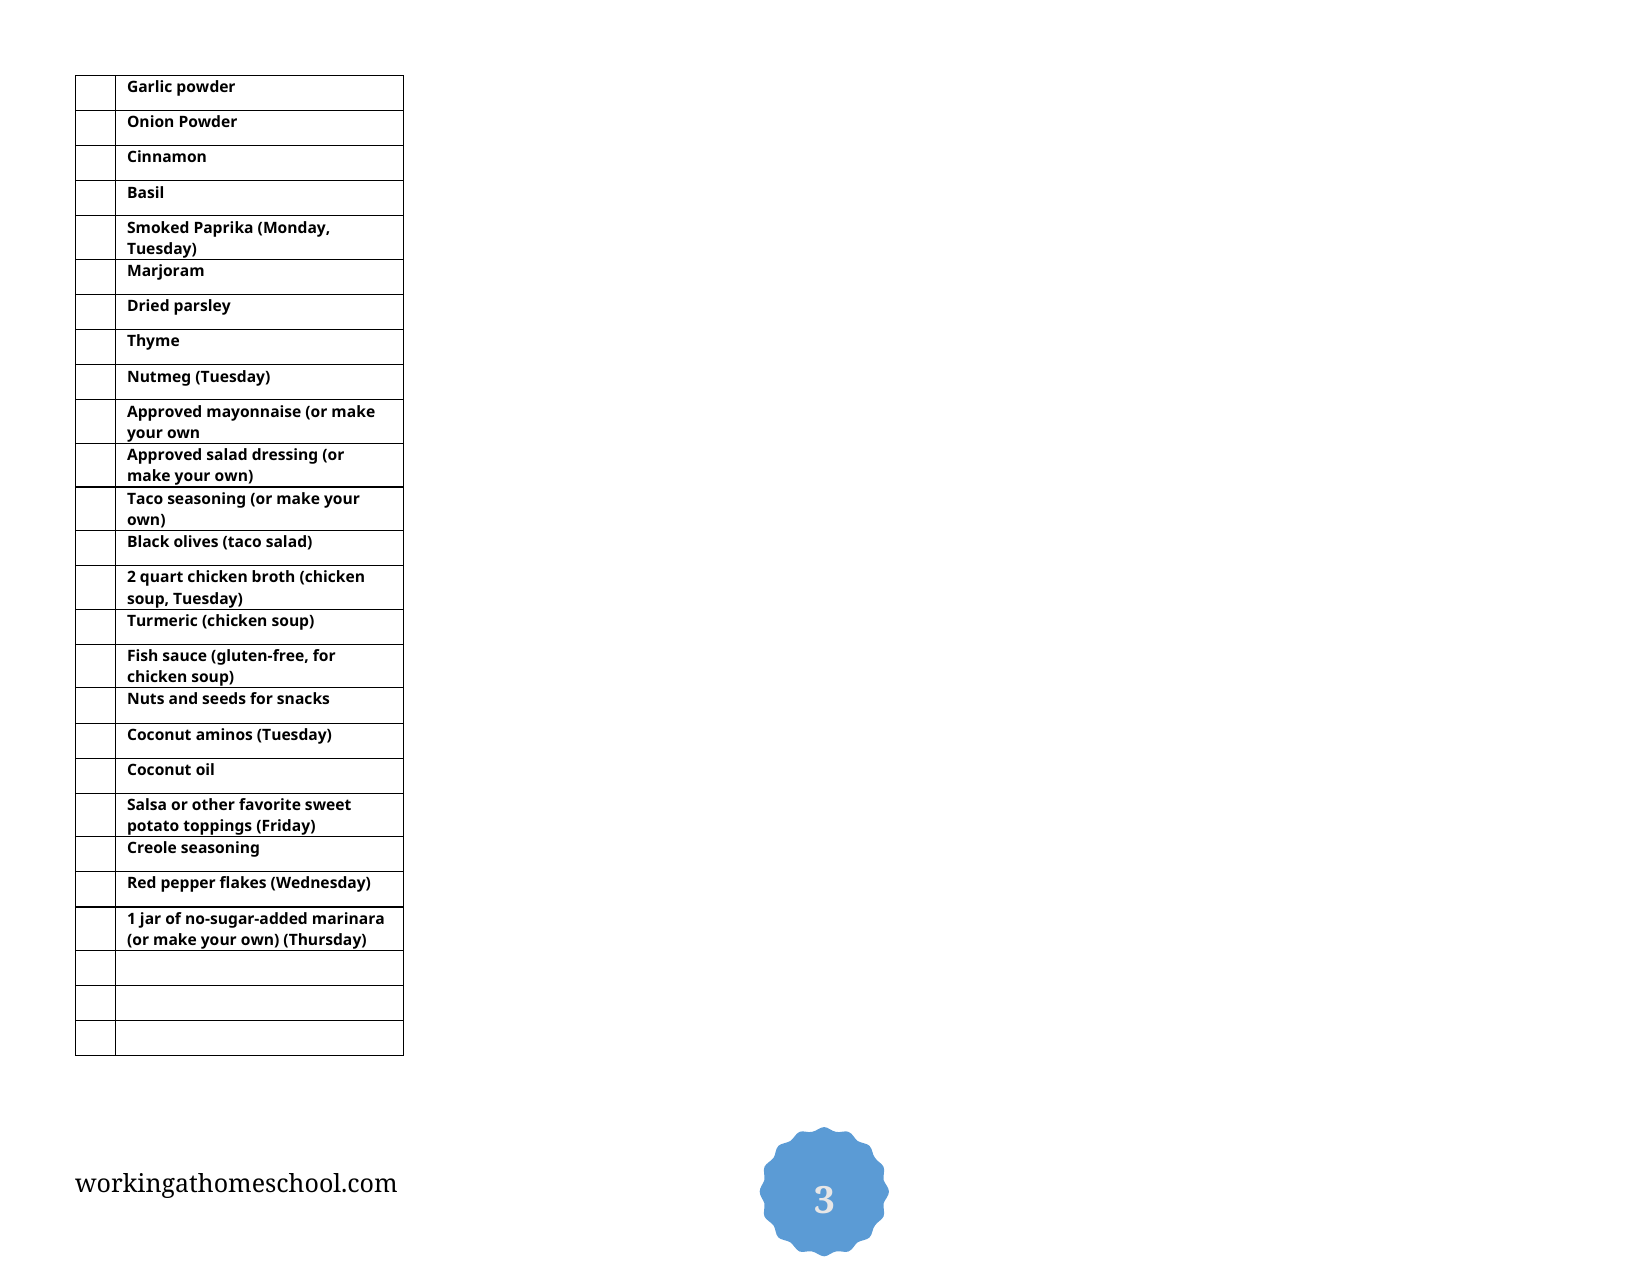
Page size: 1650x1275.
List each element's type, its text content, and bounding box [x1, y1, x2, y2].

table_cell Black olives (taco salad) [116, 531, 403, 565]
table_cell  [76, 794, 115, 836]
table_cell  [76, 645, 115, 687]
table_cell  [76, 76, 115, 110]
table_cell Salsa or other favorite sweet potato toppings (Friday) [116, 794, 403, 836]
table_cell Turmeric (chicken soup) [116, 610, 403, 644]
table_cell  [76, 295, 115, 329]
table_cell  [76, 1021, 115, 1055]
table_cell  [76, 330, 115, 364]
table_cell Taco seasoning (or make your own) [116, 488, 403, 530]
table_cell  [76, 531, 115, 565]
table_cell [116, 986, 403, 1020]
table_cell  [76, 260, 115, 294]
table_cell  [76, 872, 115, 906]
table_cell  [76, 111, 115, 145]
table_cell Marjoram [116, 260, 403, 294]
table_cell [116, 1021, 403, 1055]
table_cell  [76, 986, 115, 1020]
table_cell 1 jar of no-sugar-added marinara (or make your own) (Thursday) [116, 908, 403, 950]
table_cell  [76, 365, 115, 399]
table_cell Smoked Paprika (Monday, Tuesday) [116, 216, 403, 259]
table_cell  [76, 951, 115, 985]
table_cell  [76, 216, 115, 259]
table_cell  [76, 759, 115, 793]
table_cell Nutmeg (Tuesday) [116, 365, 403, 399]
table_cell  [76, 488, 115, 530]
table_cell Thyme [116, 330, 403, 364]
table_cell Red pepper flakes (Wednesday) [116, 872, 403, 906]
table_cell Coconut aminos (Tuesday) [116, 724, 403, 757]
table_cell Approved salad dressing (or make your own) [116, 444, 403, 486]
table_cell Basil [116, 181, 403, 215]
table_cell  [76, 566, 115, 609]
table_cell 2 quart chicken broth (chicken soup, Tuesday) [116, 566, 403, 609]
table_cell Coconut oil [116, 759, 403, 793]
table_cell  [76, 908, 115, 950]
table_cell Cinnamon [116, 146, 403, 180]
table_cell  [76, 724, 115, 757]
table_cell Fish sauce (gluten-free, for chicken soup) [116, 645, 403, 687]
table_cell  [76, 837, 115, 871]
table_cell Onion Powder [116, 111, 403, 145]
table_cell [116, 951, 403, 985]
table_cell Dried parsley [116, 295, 403, 329]
table_cell  [76, 688, 115, 722]
table_cell Nuts and seeds for snacks [116, 688, 403, 722]
table_cell Garlic powder [116, 76, 403, 110]
table_cell  [76, 444, 115, 486]
table_cell Creole seasoning [116, 837, 403, 871]
table_cell  [76, 610, 115, 644]
table_cell  [76, 181, 115, 215]
table_cell  [76, 146, 115, 180]
table_cell Approved mayonnaise (or make your own [116, 400, 403, 443]
table_cell  [76, 400, 115, 443]
